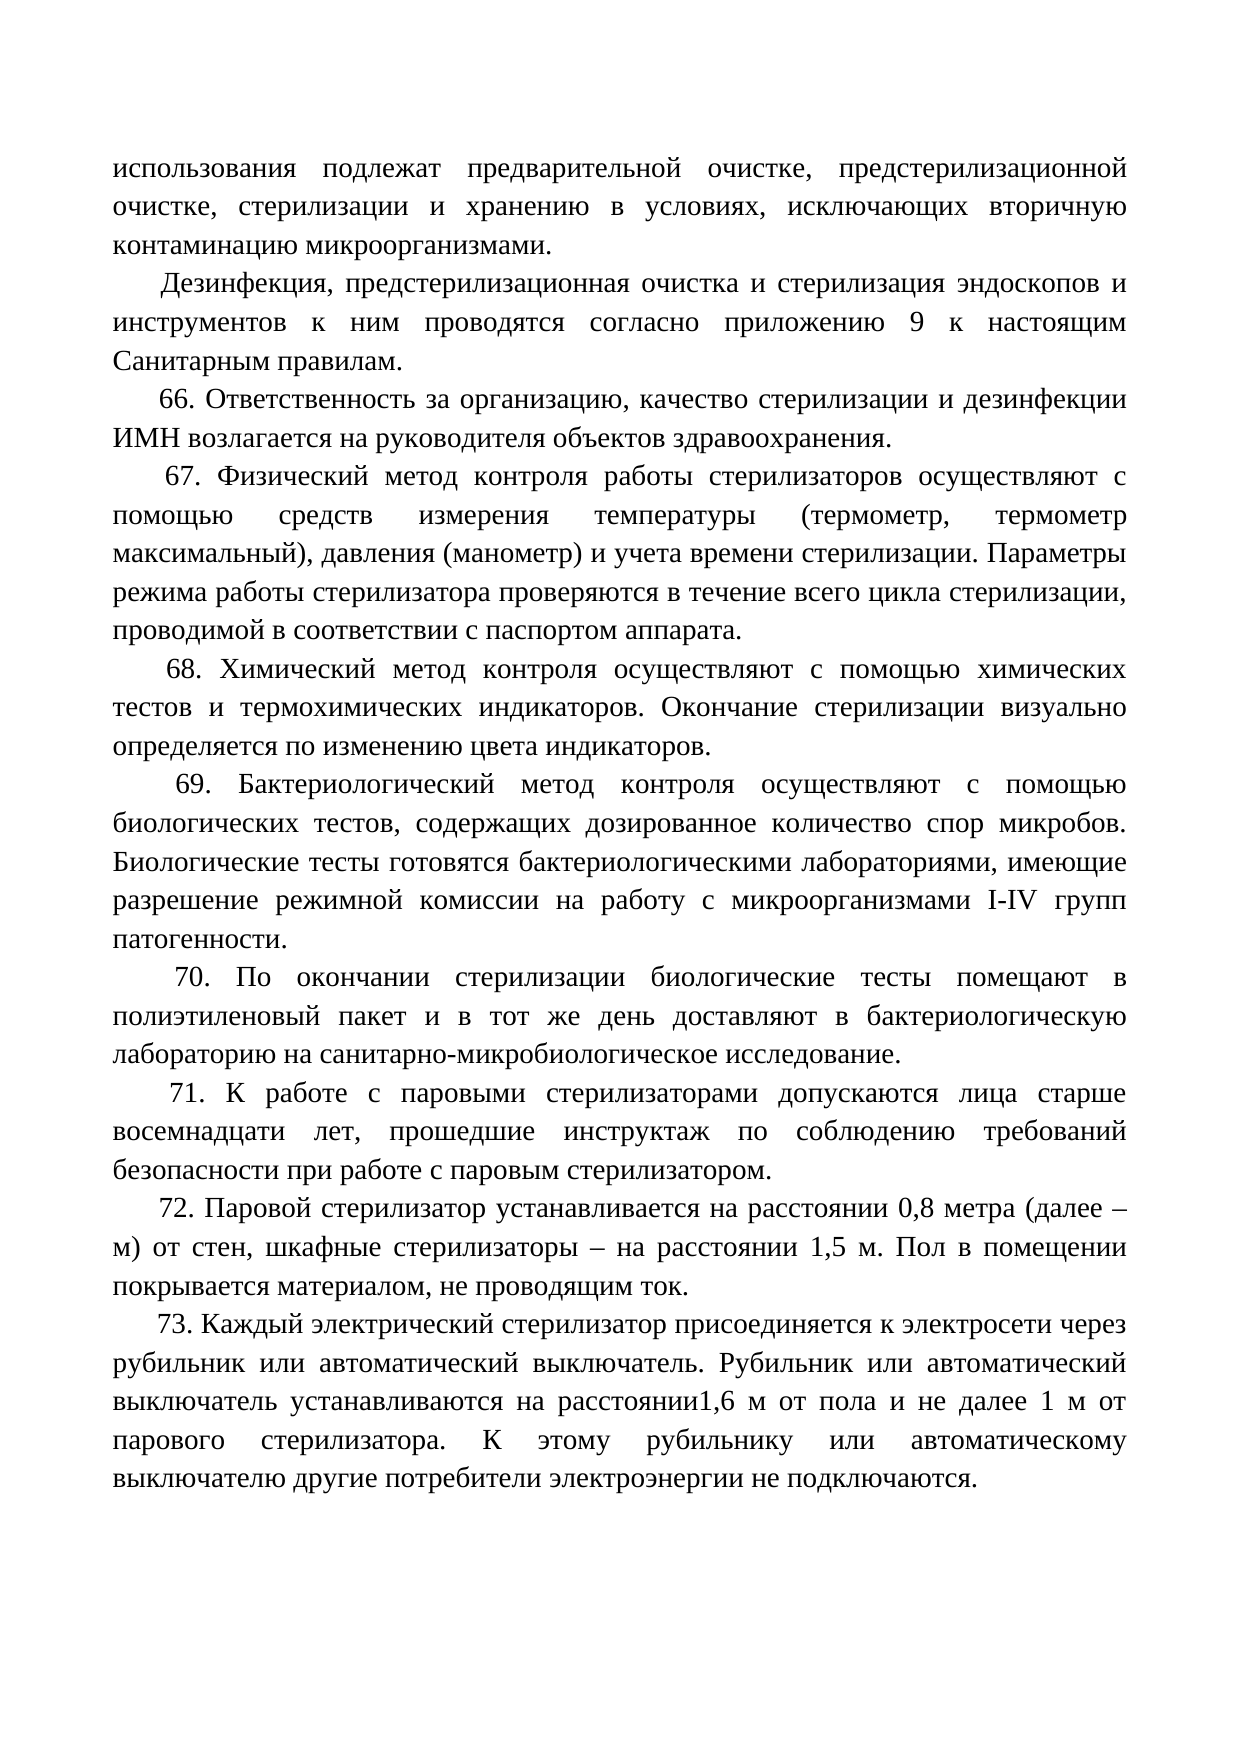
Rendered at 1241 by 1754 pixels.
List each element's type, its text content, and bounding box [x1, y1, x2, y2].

text 69. Бактериологический метод контроля осуществляют с помощью биологических тестов, содержащих дозированное количество спор микробов. Биологические тесты готовятся бактериологическими лабораториями, имеющие разрешение режимной комиссии на работу с микроорганизмами I-IV групп патогенности. [112, 767, 1128, 954]
text 70. По окончании стерилизации биологические тесты помещают в полиэтиленовый пакет и в тот же день доставляют в бактериологическую лабораторию на санитарно-микробиологическое исследование. [112, 959, 1128, 1070]
text 73. Каждый электрический стерилизатор присоединяется к электросети через рубильник или автоматический выключатель. Рубильник или автоматический выключатель устанавливаются на расстоянии1,6 м от пола и не далее 1 м от парового стерилизатора. К этому рубильнику или автоматическому выключателю другие потребители электроэнергии не подключаются. [112, 1306, 1128, 1494]
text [112, 150, 1128, 261]
text 67. Физический метод контроля работы стерилизаторов осуществляют с помощью средств измерения температуры (термометр, термометр максимальный), давления (манометр) и учета времени стерилизации. Параметры режима работы стерилизатора проверяются в течение всего цикла стерилизации, проводимой в соответствии с паспортом аппарата. [112, 458, 1128, 646]
text Дезинфекция, предстерилизационная очистка и стерилизация эндоскопов и инструментов к ним проводятся согласно приложению 9 к настоящим Санитарным правилам. [112, 266, 1128, 376]
text 72. Паровой стерилизатор устанавливается на расстоянии 0,8 метра (далее – м) от стен, шкафные стерилизаторы – на расстоянии 1,5 м. Пол в помещении покрывается материалом, не проводящим ток. [112, 1191, 1128, 1301]
text 66. Ответственность за организацию, качество стерилизации и дезинфекции ИМН возлагается на руководителя объектов здравоохранения. [112, 381, 1128, 453]
text 68. Химический метод контроля осуществляют с помощью химических тестов и термохимических индикаторов. Окончание стерилизации визуально определяется по изменению цвета индикаторов. [112, 651, 1128, 762]
text 71. К работе с паровыми стерилизаторами допускаются лица старше восемнадцати лет, прошедшие инструктаж по соблюдению требований безопасности при работе с паровым стерилизатором. [112, 1075, 1128, 1186]
